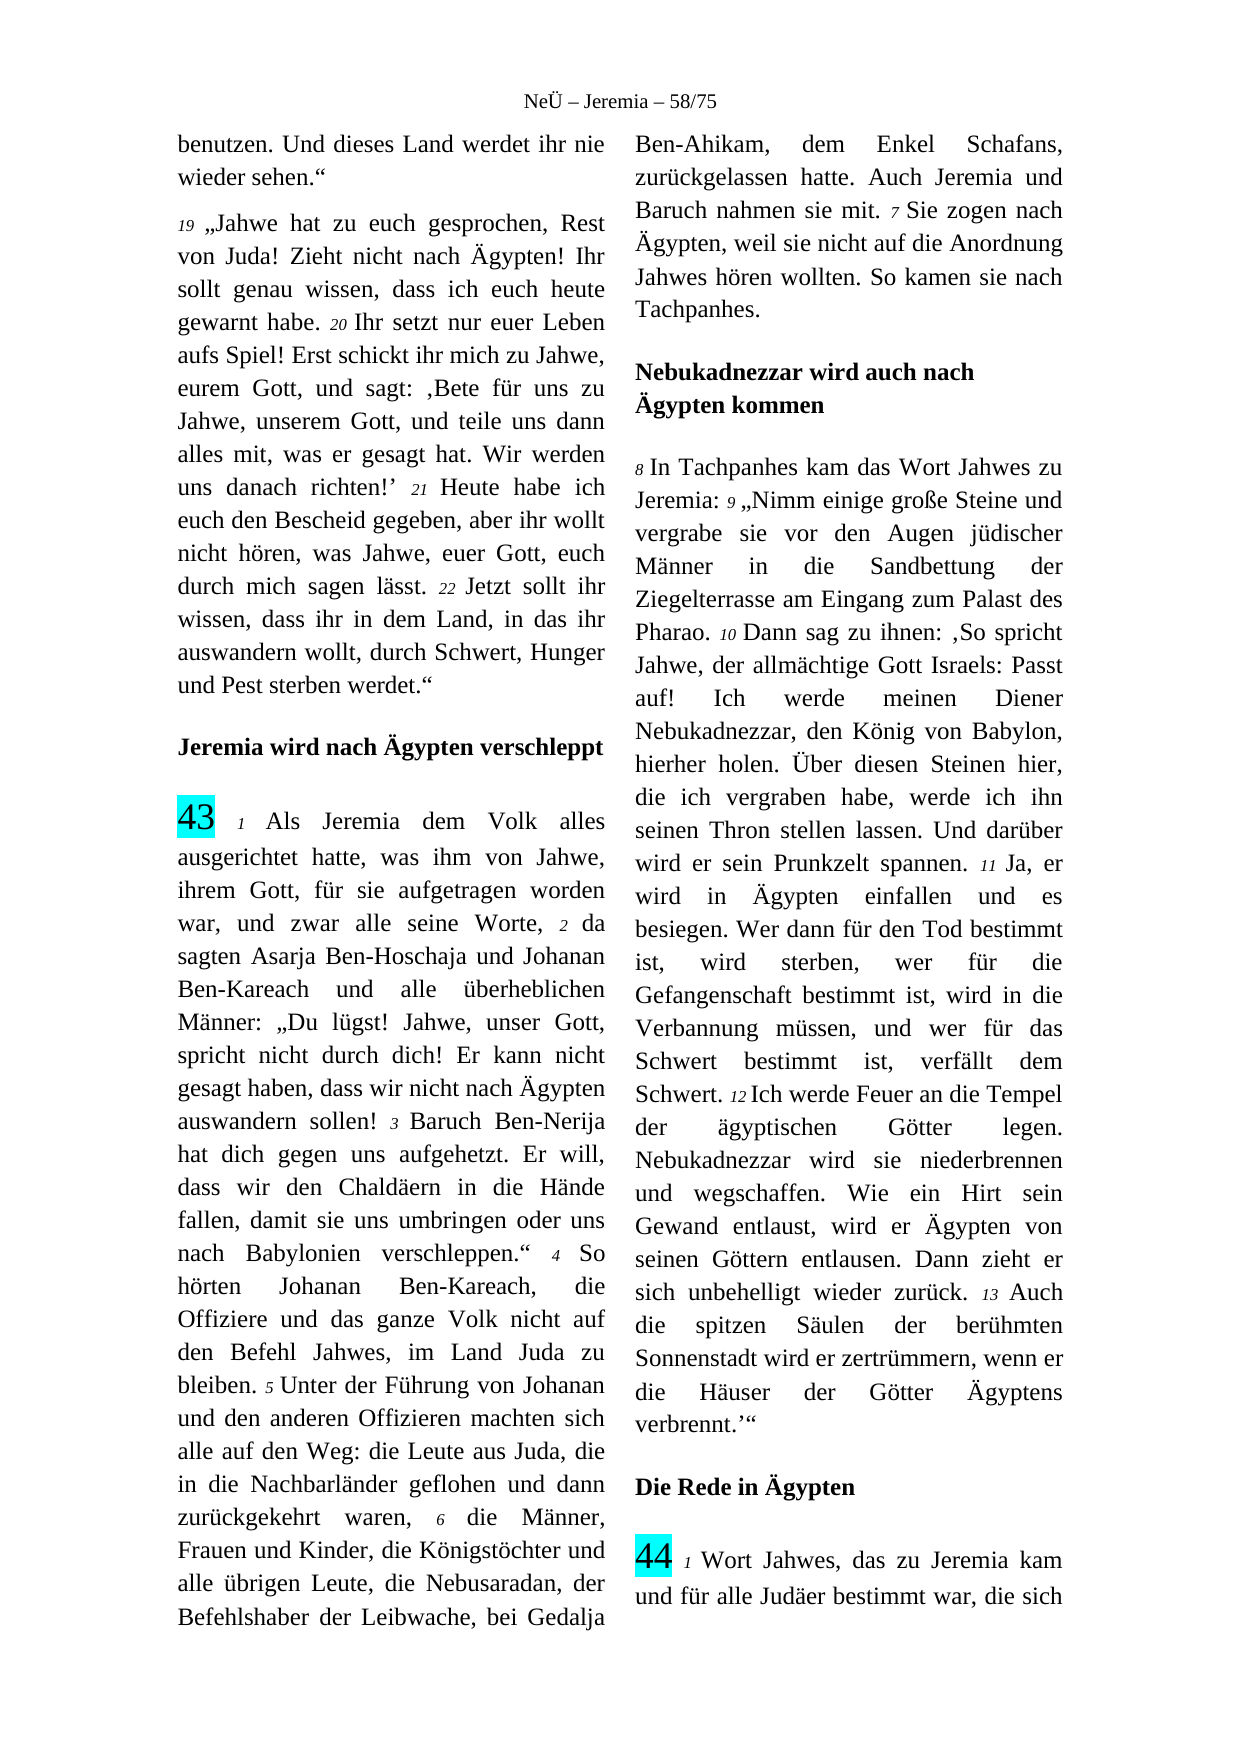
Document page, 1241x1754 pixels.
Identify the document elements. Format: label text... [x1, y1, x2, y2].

text 43 1 Als Jeremia dem Volk alles ausgerichtet hatte, was ihm von Jahwe, ihrem Gott, für sie aufgetragen worden war, und zwar alle seine Worte, 2 da sagten Asarja Ben-Hoschaja und Johanan Ben-Kareach und alle überheblichen Männer: „Du lügst! Jahwe, unser Gott, spricht nicht durch dich! Er kann nicht gesagt haben, dass wir nicht nach Ägypten auswandern sollen! 3 Baruch Ben-Nerija hat dich gegen uns aufgehetzt. Er will, dass wir den Chaldäern in die Hände fallen, damit sie uns umbringen oder uns nach Babylonien verschleppen.“ 4 So hörten Johanan Ben-Kareach, die Offiziere und das ganze Volk nicht auf den Befehl Jahwes, im Land Juda zu bleiben. 5 Unter der Führung von Johanan und den anderen Offizieren machten sich alle auf den Weg: die Leute aus Juda, die in die Nachbarländer geflohen und dann zurückgekehrt waren, 6 die Männer, Frauen und Kinder, die Königstöchter und alle übrigen Leute, die Nebusaradan, der Befehlshaber der Leibwache, bei Gedalja Ben-Ahikam, dem Enkel Schafans, zurückgelassen hatte. Auch Jeremia und Baruch nahmen sie mit. 7 Sie zogen nach Ägypten, weil sie nicht auf die Anordnung Jahwes hören wollten. So kamen sie nach Tachpanhes. [177, 795, 605, 1630]
text 8 In Tachpanhes kam das Wort Jahwes zu Jeremia: 9 „Nimm einige große Steine und vergrabe sie vor den Augen jüdischer Männer in die Sandbettung der Ziegelterrasse am Eingang zum Palast des Pharao. 10 Dann sag zu ihnen: ‚So spricht Jahwe, der allmächtige Gott Israels: Passt auf! Ich werde meinen Diener Nebukadnezzar, den König von Babylon, hierher holen. Über diesen Steinen hier, die ich vergraben habe, werde ich ihn seinen Thron stellen lassen. Und darüber wird er sein Prunkzelt spannen. 11 Ja, er wird in Ägypten einfallen und es besiegen. Wer dann für den Tod bestimmt ist, wird sterben, wer für die Gefangenschaft bestimmt ist, wird in die Verbannung müssen, und wer für das Schwert bestimmt ist, verfällt dem Schwert. 12 Ich werde Feuer an die Tempel der ägyptischen Götter legen. Nebukadnezzar wird sie niederbrennen und wegschaffen. Wie ein Hirt sein Gewand entlaust, wird er Ägypten von seinen Göttern entlausen. Dann zieht er sich unbehelligt wieder zurück. 13 Auch die spitzen Säulen der berühmten Sonnenstadt wird er zertrümmern, wenn er die Häuser der Götter Ägyptens verbrennt.’“ [635, 452, 1063, 1438]
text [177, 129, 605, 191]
text Nebukadnezzar wird auch nach Ägypten kommen [635, 357, 1063, 418]
text Die Rede in Ägypten [635, 1472, 1063, 1501]
text Jeremia wird nach Ägypten verschleppt [177, 732, 605, 761]
text 43 1 Als Jeremia dem Volk alles ausgerichtet hatte, was ihm von Jahwe, ihrem Gott, für sie aufgetragen worden war, und zwar alle seine Worte, 2 da sagten Asarja Ben-Hoschaja und Johanan Ben-Kareach und alle überheblichen Männer: „Du lügst! Jahwe, unser Gott, spricht nicht durch dich! Er kann nicht gesagt haben, dass wir nicht nach Ägypten auswandern sollen! 3 Baruch Ben-Nerija hat dich gegen uns aufgehetzt. Er will, dass wir den Chaldäern in die Hände fallen, damit sie uns umbringen oder uns nach Babylonien verschleppen.“ 4 So hörten Johanan Ben-Kareach, die Offiziere und das ganze Volk nicht auf den Befehl Jahwes, im Land Juda zu bleiben. 5 Unter der Führung von Johanan und den anderen Offizieren machten sich alle auf den Weg: die Leute aus Juda, die in die Nachbarländer geflohen und dann zurückgekehrt waren, 6 die Männer, Frauen und Kinder, die Königstöchter und alle übrigen Leute, die Nebusaradan, der Befehlshaber der Leibwache, bei Gedalja Ben-Ahikam, dem Enkel Schafans, zurückgelassen hatte. Auch Jeremia und Baruch nahmen sie mit. 7 Sie zogen nach Ägypten, weil sie nicht auf die Anordnung Jahwes hören wollten. So kamen sie nach Tachpanhes. [635, 129, 1063, 323]
text 19 „Jahwe hat zu euch gesprochen, Rest von Juda! Zieht nicht nach Ägypten! Ihr sollt genau wissen, dass ich euch heute gewarnt habe. 20 Ihr setzt nur euer Leben aufs Spiel! Erst schickt ihr mich zu Jahwe, eurem Gott, und sagt: ‚Bete für uns zu Jahwe, unserem Gott, und teile uns dann alles mit, was er gesagt hat. Wir werden uns danach richten!’ 21 Heute habe ich euch den Bescheid gegeben, aber ihr wollt nicht hören, was Jahwe, euer Gott, euch durch mich sagen lässt. 22 Jetzt sollt ihr wissen, dass ihr in dem Land, in das ihr auswandern wollt, durch Schwert, Hunger und Pest sterben werdet.“ [177, 208, 605, 699]
